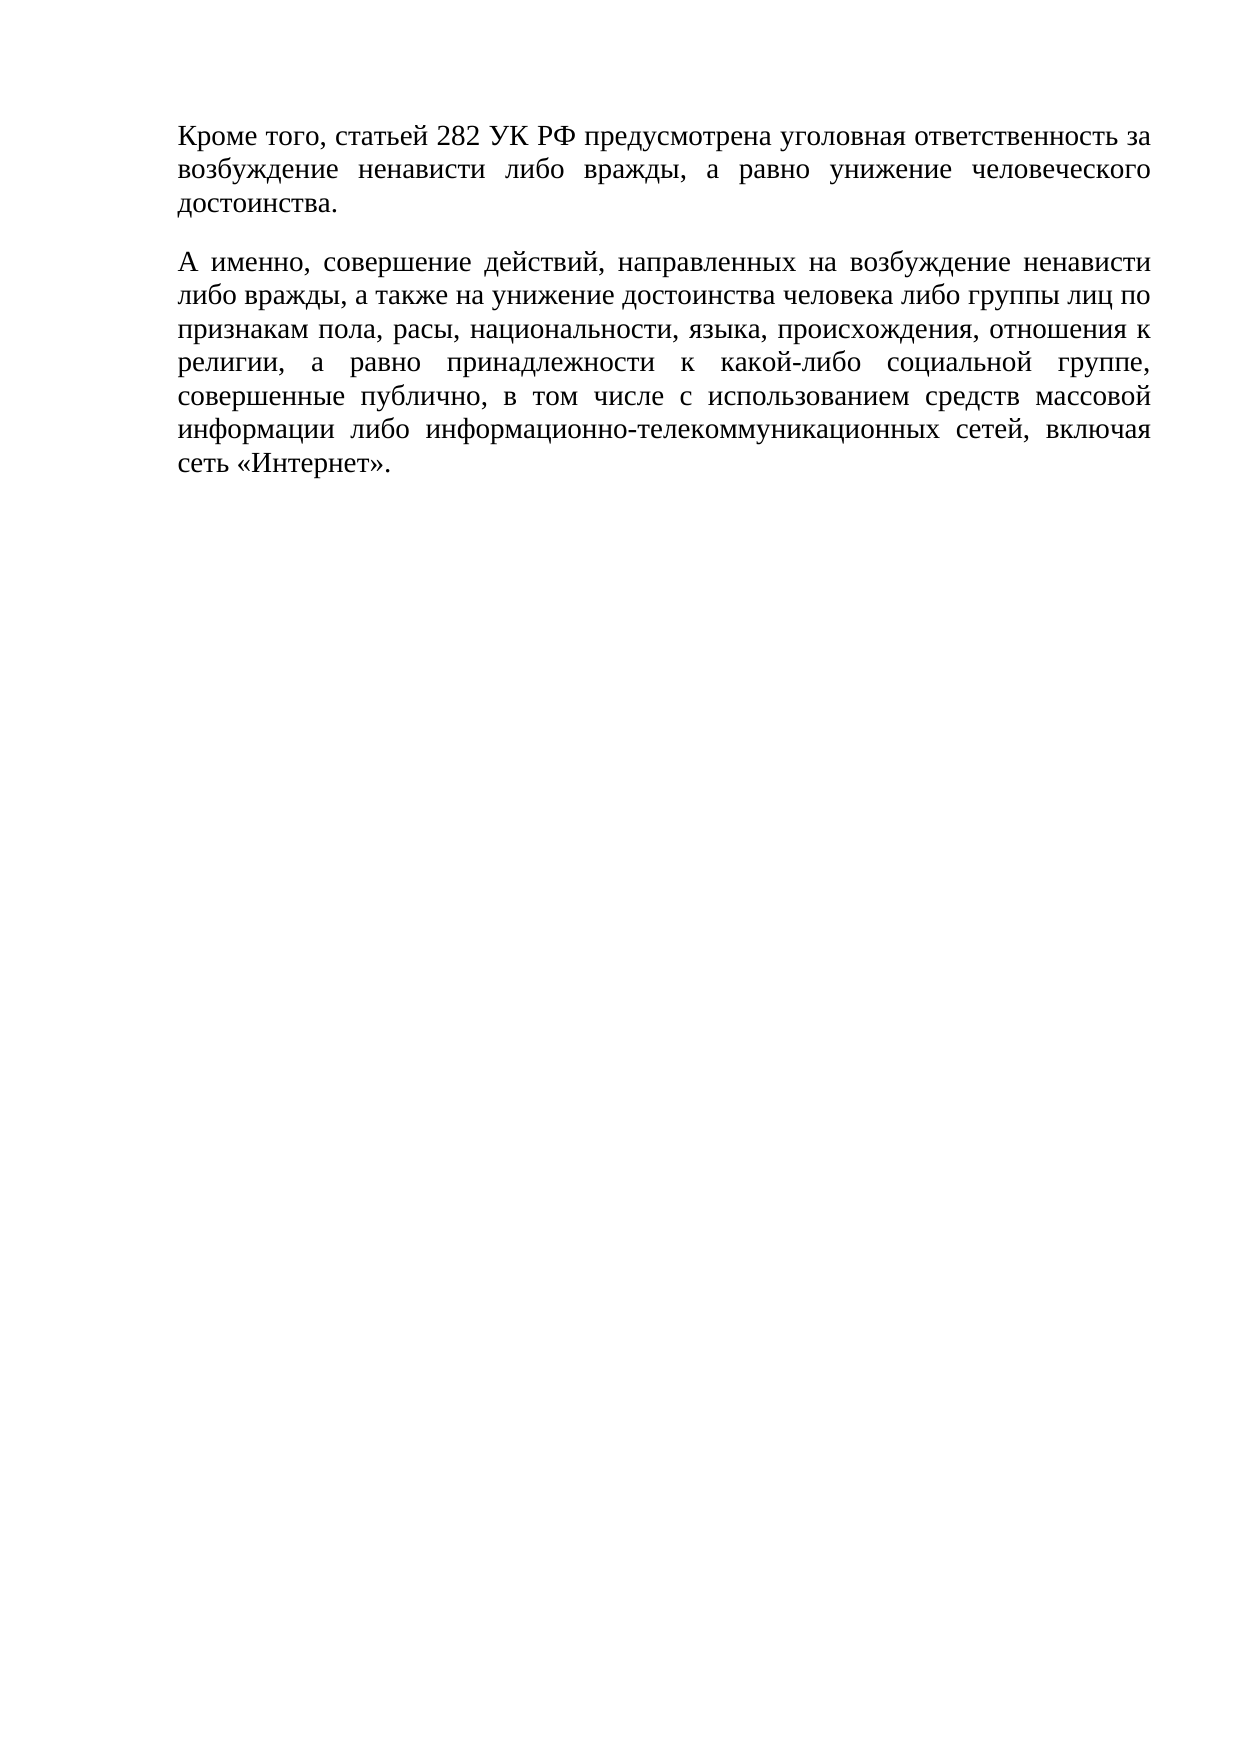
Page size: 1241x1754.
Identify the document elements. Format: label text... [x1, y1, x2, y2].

text А именно, совершение действий, направленных на возбуждение ненависти либо вражды, а также на унижение достоинства человека либо группы лиц по признакам пола, расы, национальности, языка, происхождения, отношения к религии, а равно принадлежности к какой-либо социальной группе, совершенные публично, в том числе с использованием средств массовой информации либо информационно-телекоммуникационных сетей, включая сеть «Интернет». [177, 244, 1152, 478]
text Кроме того, статьей 282 УК РФ предусмотрена уголовная ответственность за возбуждение ненависти либо вражды, а равно унижение человеческого достоинства. [177, 118, 1152, 219]
